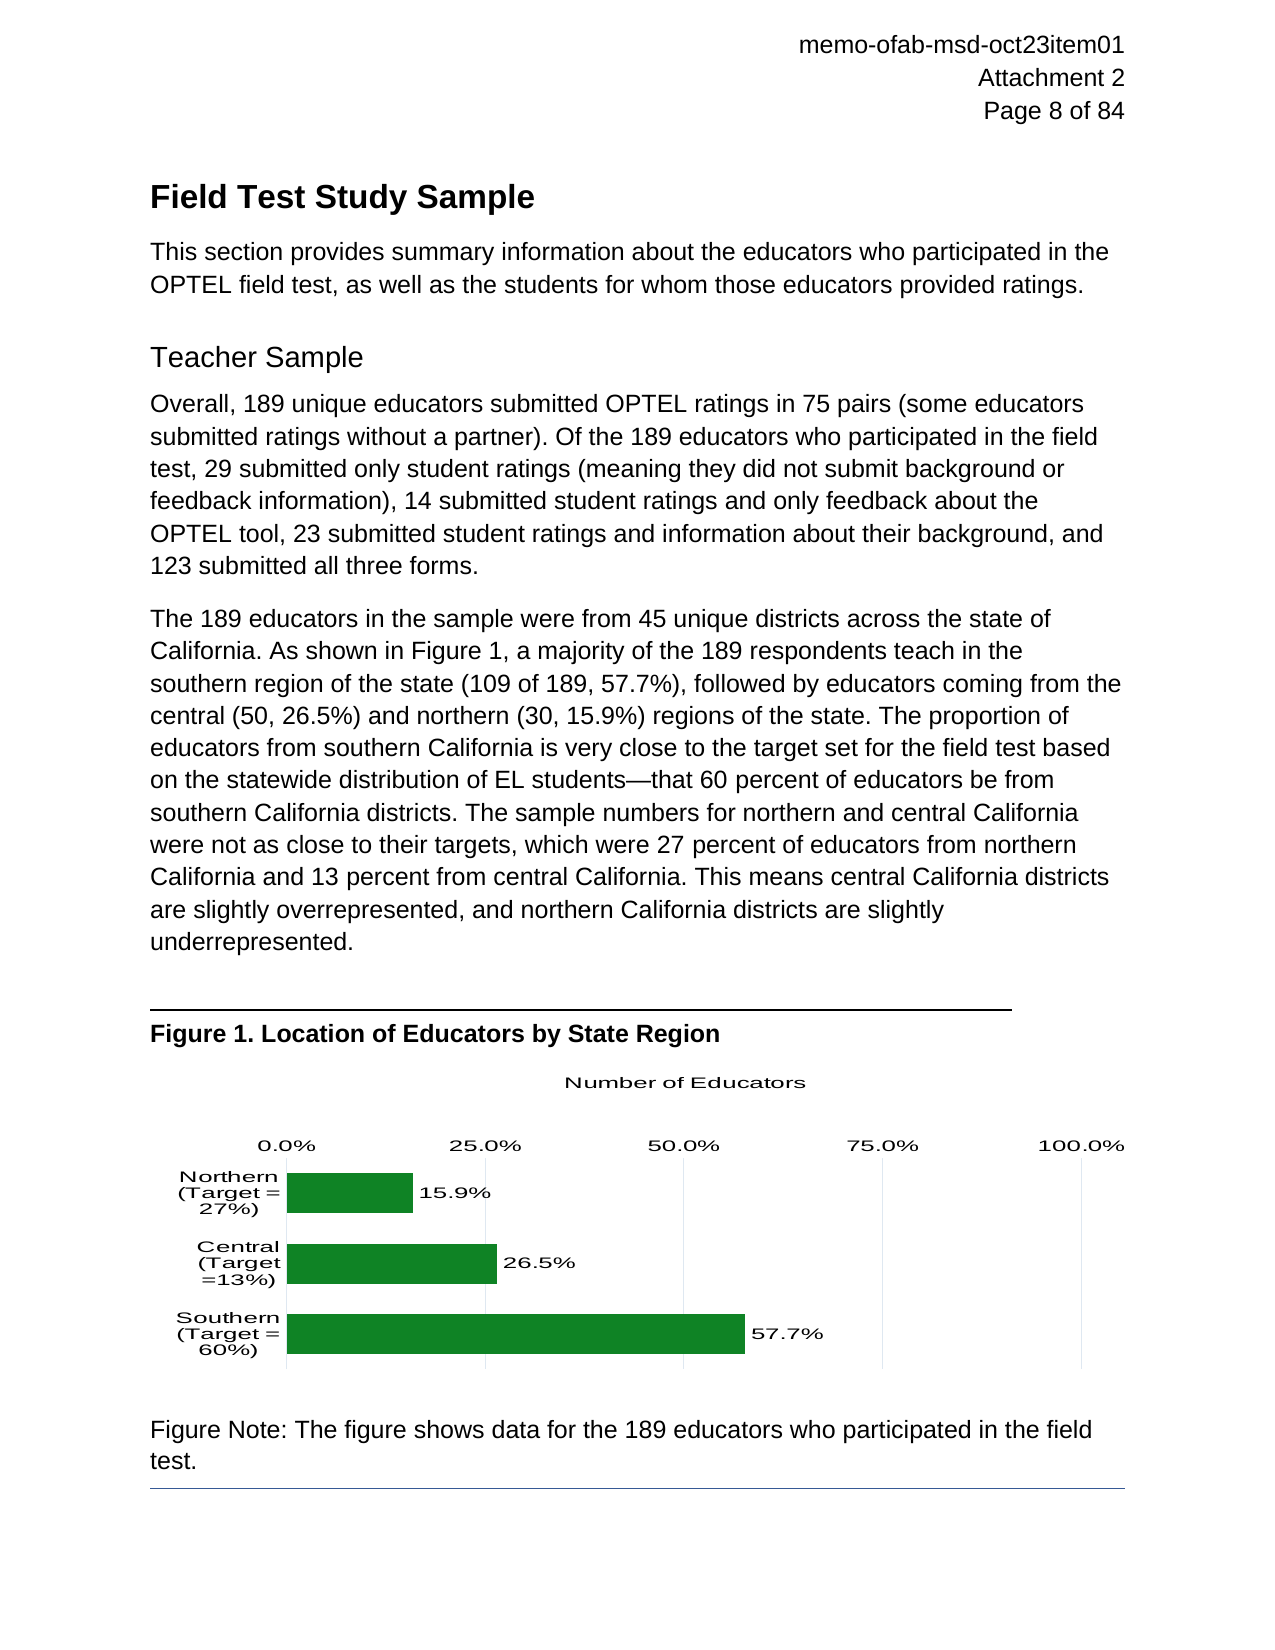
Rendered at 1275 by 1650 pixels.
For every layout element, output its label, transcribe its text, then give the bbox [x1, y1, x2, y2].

text Figure Note: The figure shows data for the 189 educators who participated in the field test. [150, 1415, 1125, 1488]
title Teacher Sample [150, 337, 1012, 374]
title Figure 1. Location of Educators by State Region [150, 1011, 1012, 1050]
title Field Test Study Sample [150, 179, 1050, 216]
text This section provides summary information about the educators who participated in the OPTEL field test, as well as the students for whom those educators provided ratings. [150, 235, 1125, 299]
text Overall, 189 unique educators submitted OPTEL ratings in 75 pairs (some educators submitted ratings without a partner). Of the 189 educators who participated in the field test, 29 submitted only student ratings (meaning they did not submit background or feedback information), 14 submitted student ratings and only feedback about the OPTEL tool, 23 submitted student ratings and information about their background, and 123 submitted all three forms. [150, 387, 1125, 581]
text The 189 educators in the sample were from 45 unique districts across the state of California. As shown in Figure 1, a majority of the 189 respondents teach in the southern region of the state (109 of 189, 57.7%), followed by educators coming from the central (50, 26.5%) and northern (30, 15.9%) regions of the state. The proportion of educators from southern California is very close to the target set for the field test based on the statewide distribution of EL students—that 60 percent of educators be from southern California districts. The sample numbers for northern and central California were not as close to their targets, which were 27 percent of educators from northern California and 13 percent from central California. This means central California districts are slightly overrepresented, and northern California districts are slightly underrepresented. [150, 602, 1125, 957]
